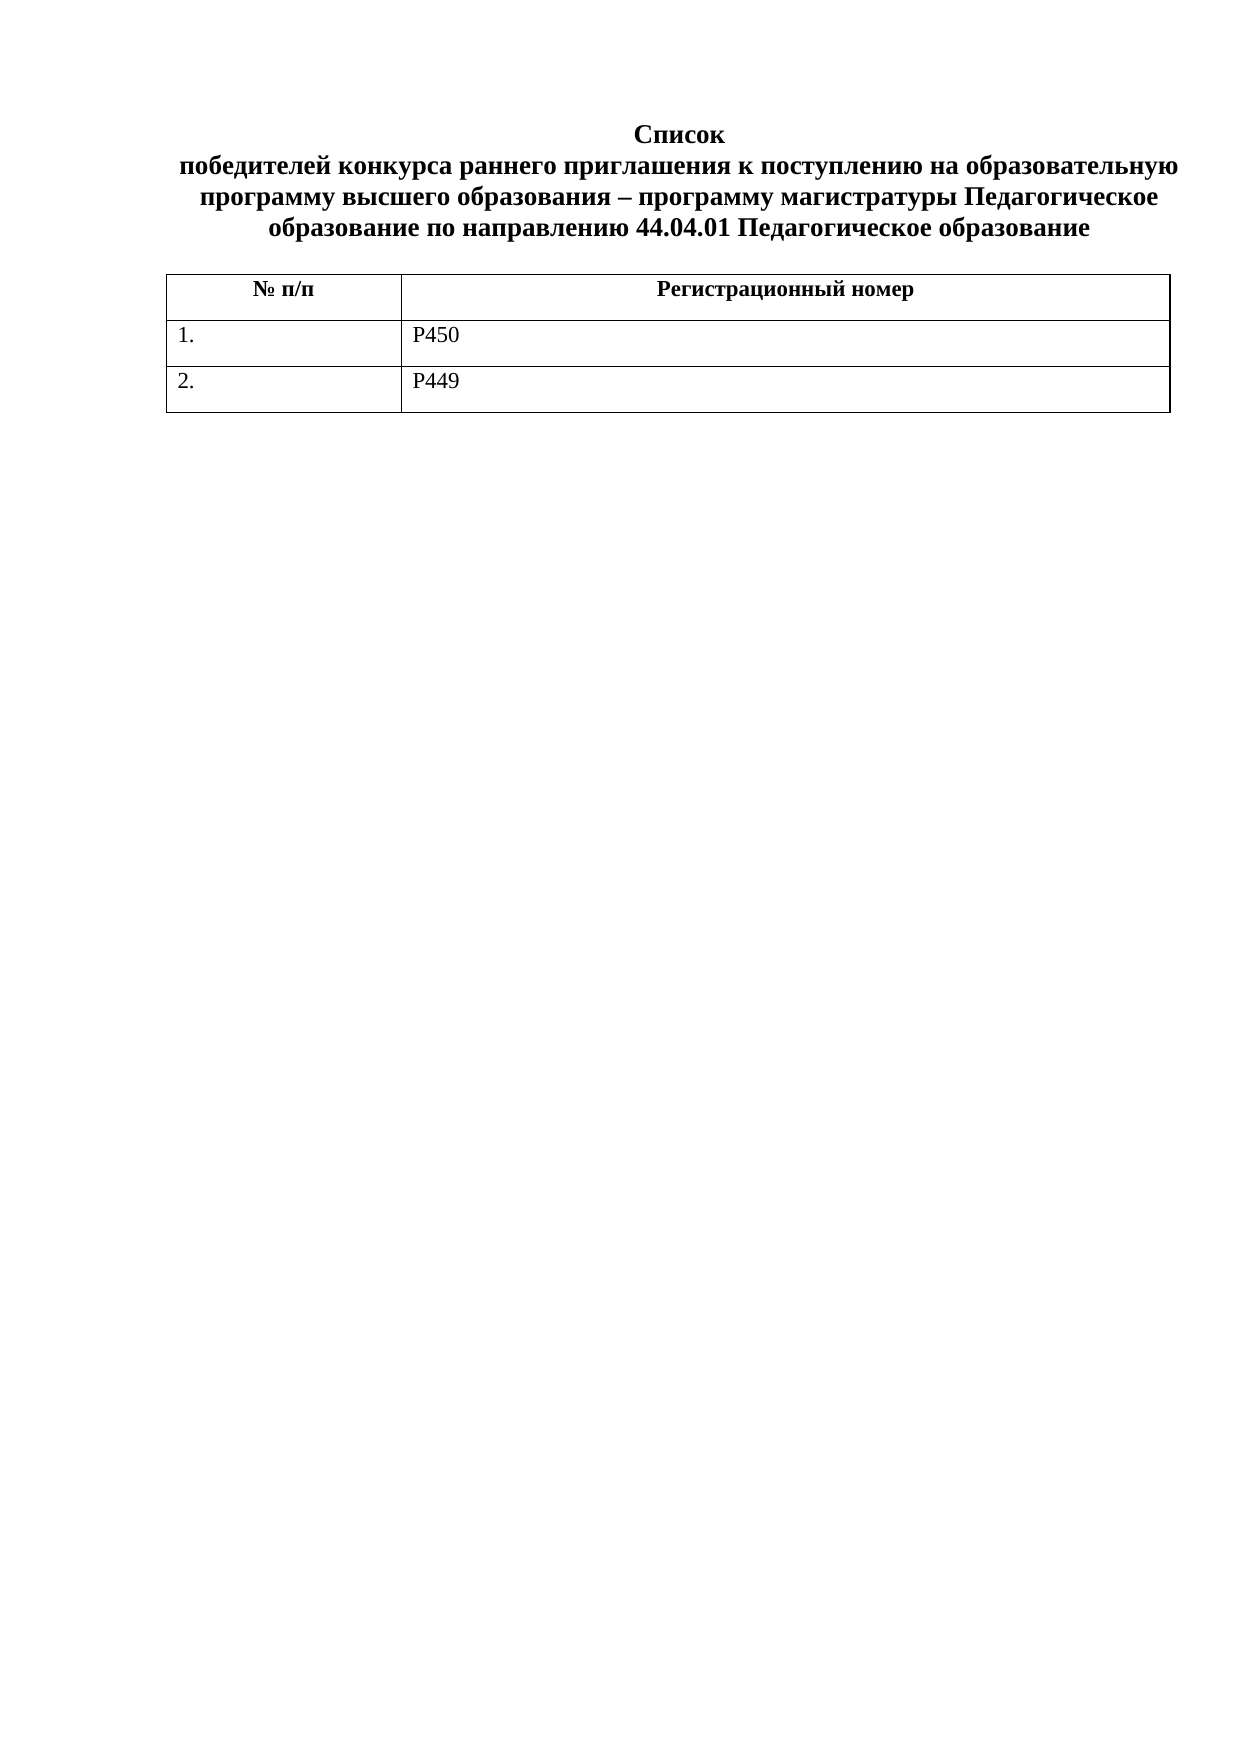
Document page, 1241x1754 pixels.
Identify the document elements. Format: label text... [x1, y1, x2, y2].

table_cell [167, 367, 401, 412]
table_cell Р450 [402, 321, 1169, 366]
table_header Регистрационный номер [402, 275, 1169, 320]
table_cell Р449 [402, 367, 1169, 412]
table_header № п/п [167, 275, 401, 320]
text победителей конкурса раннего приглашения к поступлению на образовательную программу высшего образования – программу магистратуры Педагогическое образование по направлению 44.04.01 Педагогическое образование [177, 149, 1181, 243]
table_cell [167, 321, 401, 366]
text Список [177, 118, 1181, 149]
